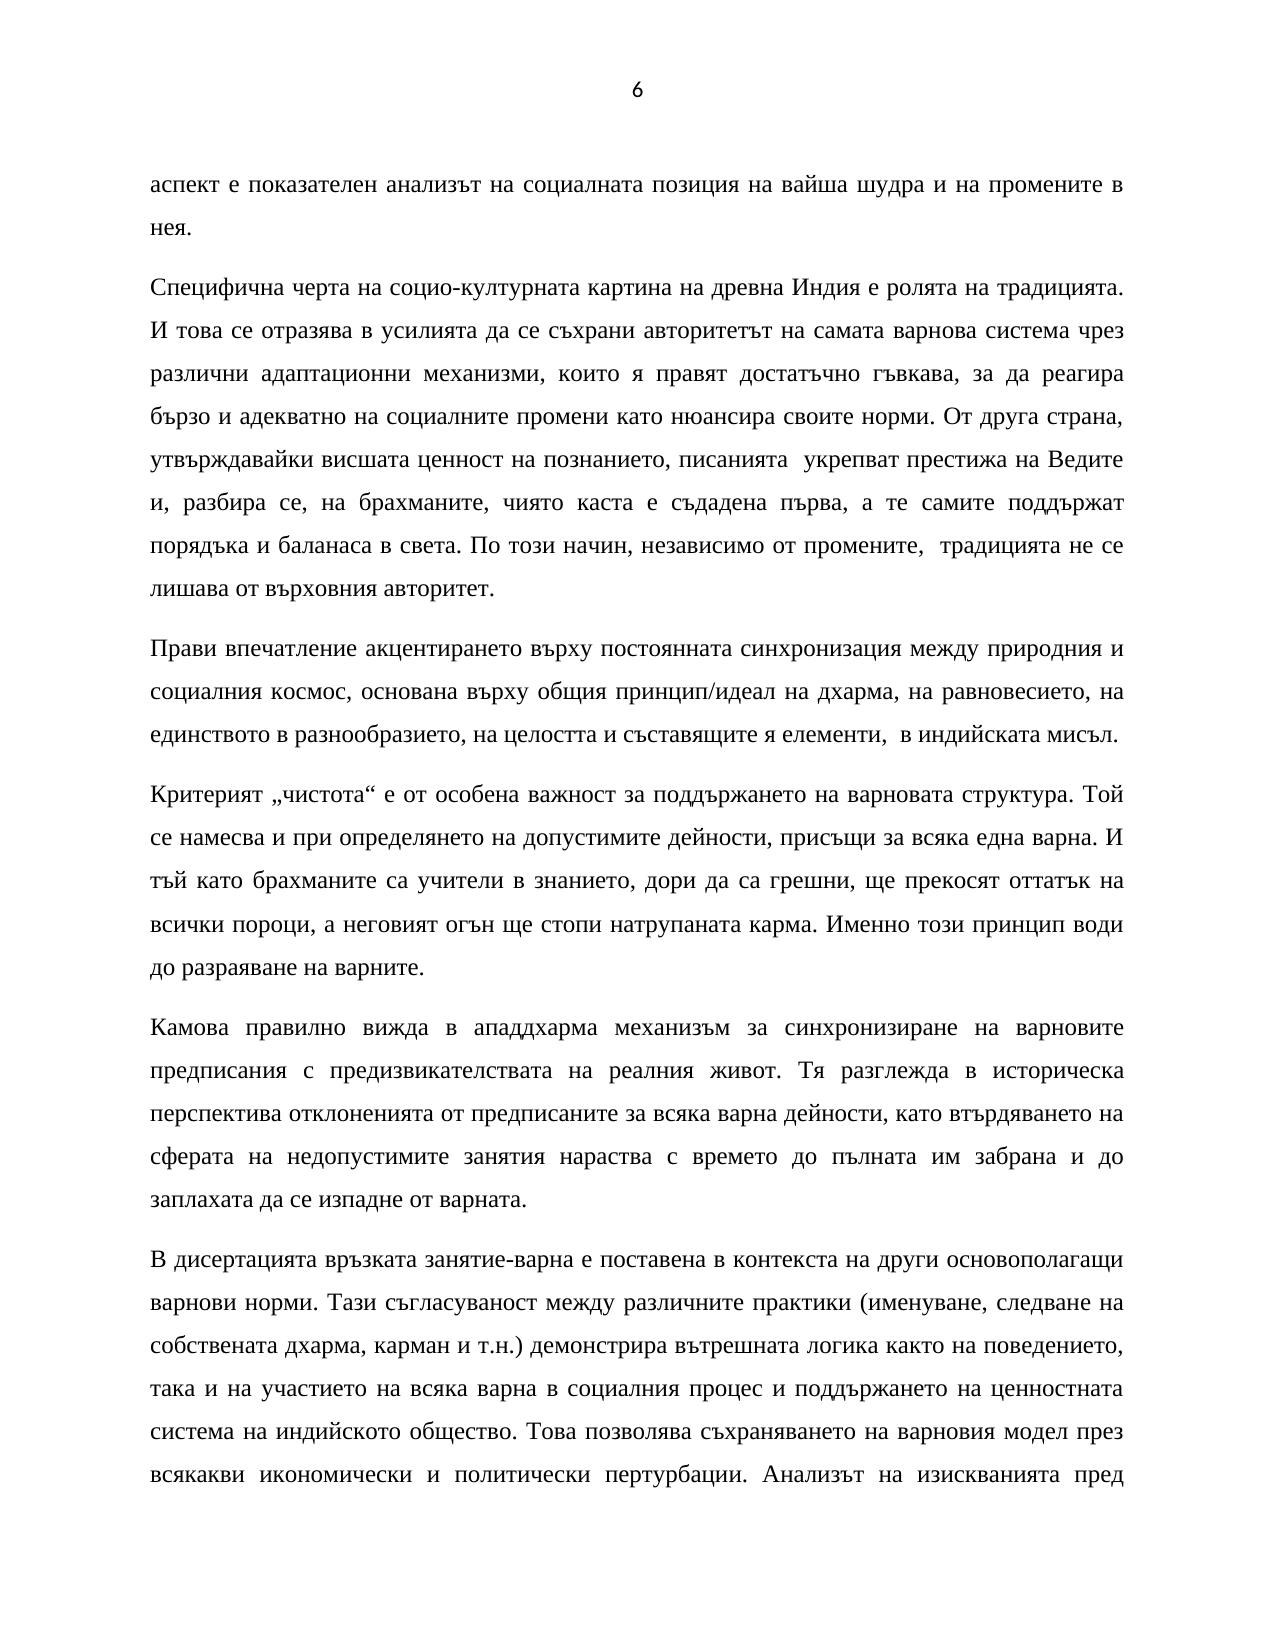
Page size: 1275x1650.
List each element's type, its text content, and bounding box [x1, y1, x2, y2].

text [150, 169, 1125, 241]
text Прави впечатление акцентирането върху постоянната синхронизация между природния и социалния космос, основана върху общия принцип/идеал на дхарма, на равновесието, на единството в разнообразието, на целостта и съставящите я елементи, в индийската мисъл. [150, 633, 1125, 748]
text Камова правилно вижда в ападдхарма механизъм за синхронизиране на варновите предписания с предизвикателствата на реалния живот. Тя разглежда в историческа перспектива отклоненията от предписаните за всяка варна дейности, като втърдяването на сферата на недопустимите занятия нараства с времето до пълната им забрана и до заплахата да се изпадне от варната. [150, 1012, 1125, 1213]
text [150, 1244, 1125, 1488]
text Критерият „чистота“ е от особена важност за поддържането на варновата структура. Той се намесва и при определянето на допустимите дейности, присъщи за всяка една варна. И тъй като брахманите са учители в знанието, дори да са грешни, ще прекосят оттатък на всички пороци, а неговият огън ще стопи натрупаната карма. Именно този принцип води до разраяване на варните. [150, 779, 1125, 981]
text Специфична черта на социо-културната картина на древна Индия е ролята на традицията. И това се отразява в усилията да се съхрани авторитетът на самата варнова система чрез различни адаптационни механизми, които я правят достатъчно гъвкава, за да реагира бързо и адекватно на социалните промени като нюансира своите норми. От друга страна, утвърждавайки висшата ценност на познанието, писанията укрепват престижа на Ведите и, разбира се, на брахманите, чиято каста е съдадена първа, а те самите поддържат порядъка и баланаса в света. По този начин, независимо от промените, традицията не се лишава от върховния авторитет. [150, 272, 1125, 602]
